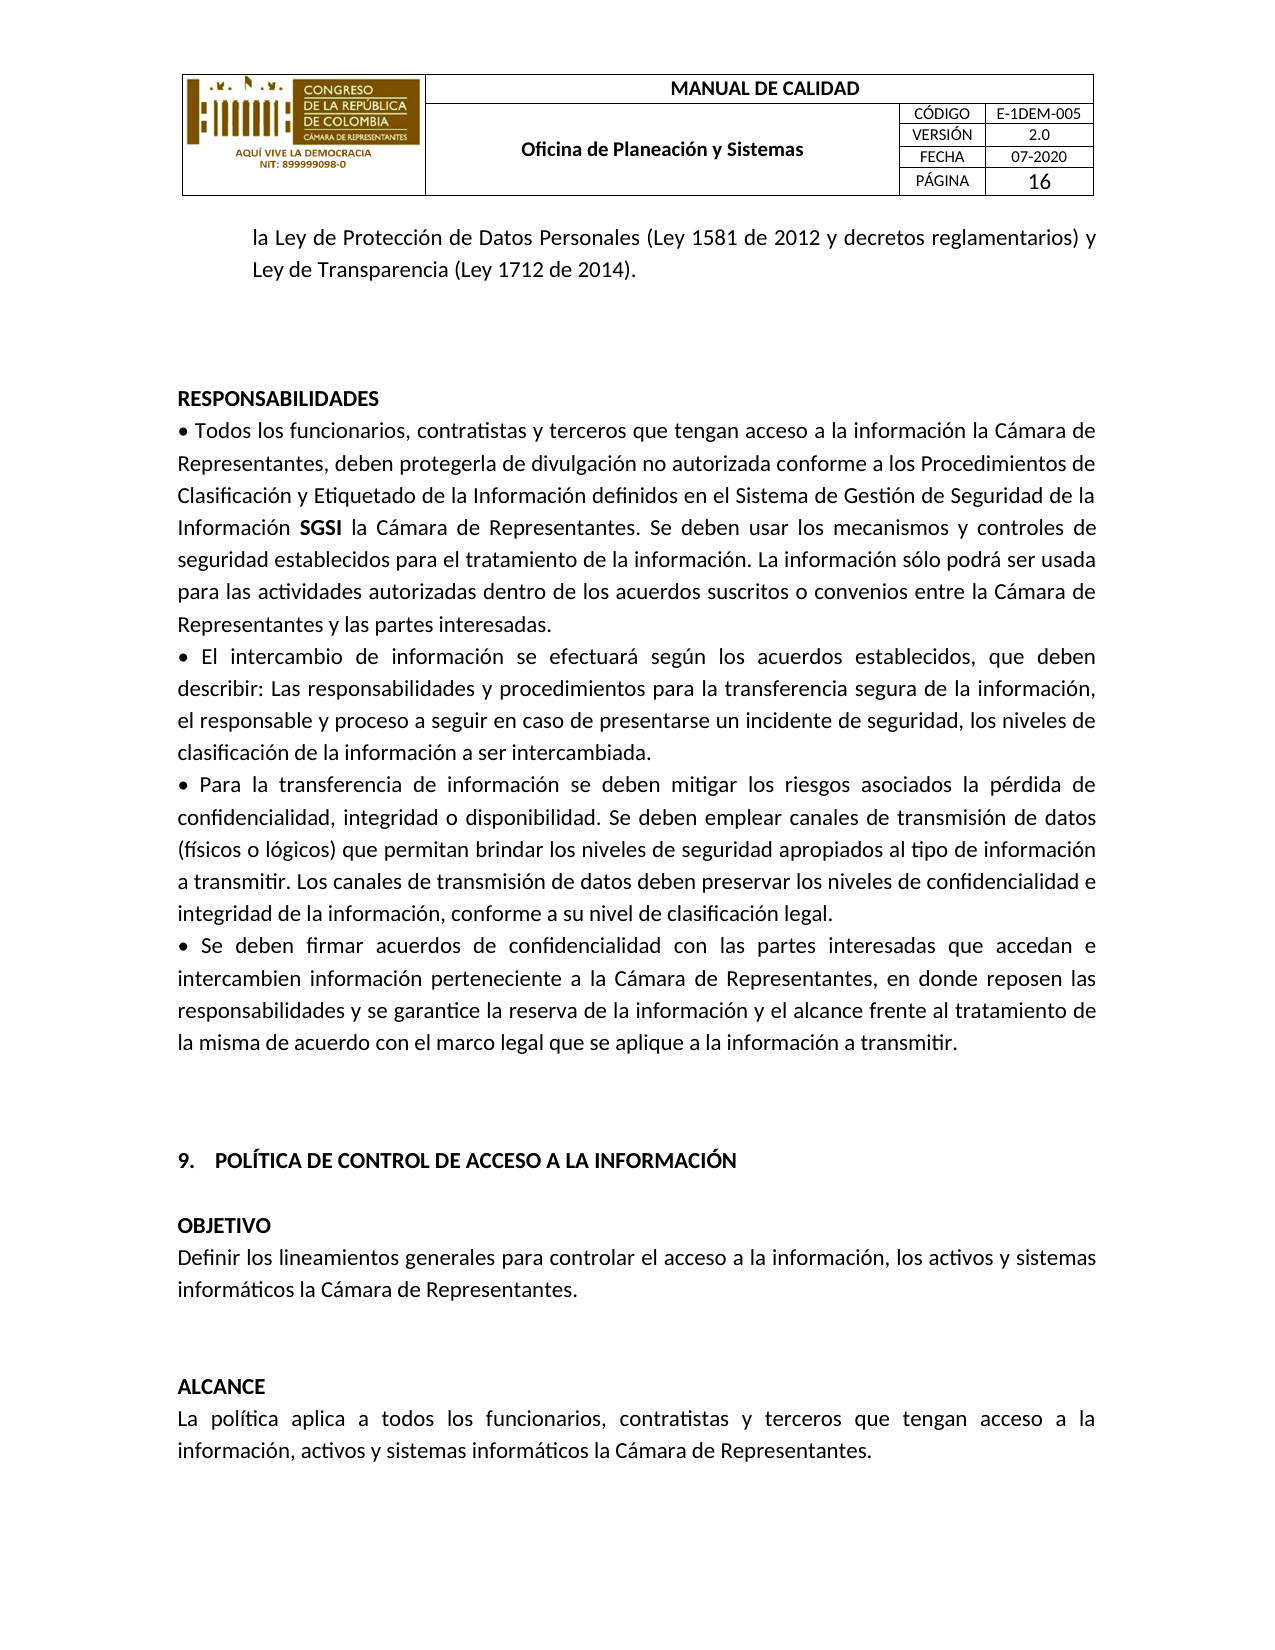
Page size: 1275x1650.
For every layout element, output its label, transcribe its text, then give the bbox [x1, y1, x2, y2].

picture [186, 75, 421, 171]
text • Todos los funcionarios, contratistas y terceros que tengan acceso a la información la Cámara de Representantes, deben protegerla de divulgación no autorizada conforme a los Procedimientos de Clasificación y Etiquetado de la Información definidos en el Sistema de Gestión de Seguridad de la Información SGSI la Cámara de Representantes. Se deben usar los mecanismos y controles de seguridad establecidos para el tratamiento de la información. La información sólo podrá ser usada para las actividades autorizadas dentro de los acuerdos suscritos o convenios entre la Cámara de Representantes y las partes interesadas. [177, 417, 1098, 638]
text ALCANCE [177, 1372, 1098, 1400]
text • Se deben firmar acuerdos de confidencialidad con las partes interesadas que accedan e intercambien información perteneciente a la Cámara de Representantes, en donde reposen las responsabilidades y se garantice la reserva de la información y el alcance frente al tratamiento de la misma de acuerdo con el marco legal que se aplique a la información a transmitir. [177, 932, 1098, 1056]
subtitle POLÍTICA DE CONTROL DE ACCESO A LA INFORMACIÓN [177, 1147, 1098, 1175]
text Definir los lineamientos generales para controlar el acceso a la información, los activos y sistemas informáticos la Cámara de Representantes. [177, 1243, 1098, 1303]
text OBJETIVO [177, 1211, 1098, 1239]
text La política aplica a todos los funcionarios, contratistas y terceros que tengan acceso a la información, activos y sistemas informáticos la Cámara de Representantes. [177, 1404, 1098, 1464]
text • Para la transferencia de información se deben mitigar los riesgos asociados la pérdida de confidencialidad, integridad o disponibilidad. Se deben emplear canales de transmisión de datos (físicos o lógicos) que permitan brindar los niveles de seguridad apropiados al tipo de información a transmitir. Los canales de transmisión de datos deben preservar los niveles de confidencialidad e integridad de la información, conforme a su nivel de clasificación legal. [177, 771, 1098, 927]
text • El intercambio de información se efectuará según los acuerdos establecidos, que deben describir: Las responsabilidades y procedimientos para la transferencia segura de la información, el responsable y proceso a seguir en caso de presentarse un incidente de seguridad, los niveles de clasificación de la información a ser intercambiada. [177, 642, 1098, 766]
text RESPONSABILIDADES [177, 384, 1098, 412]
